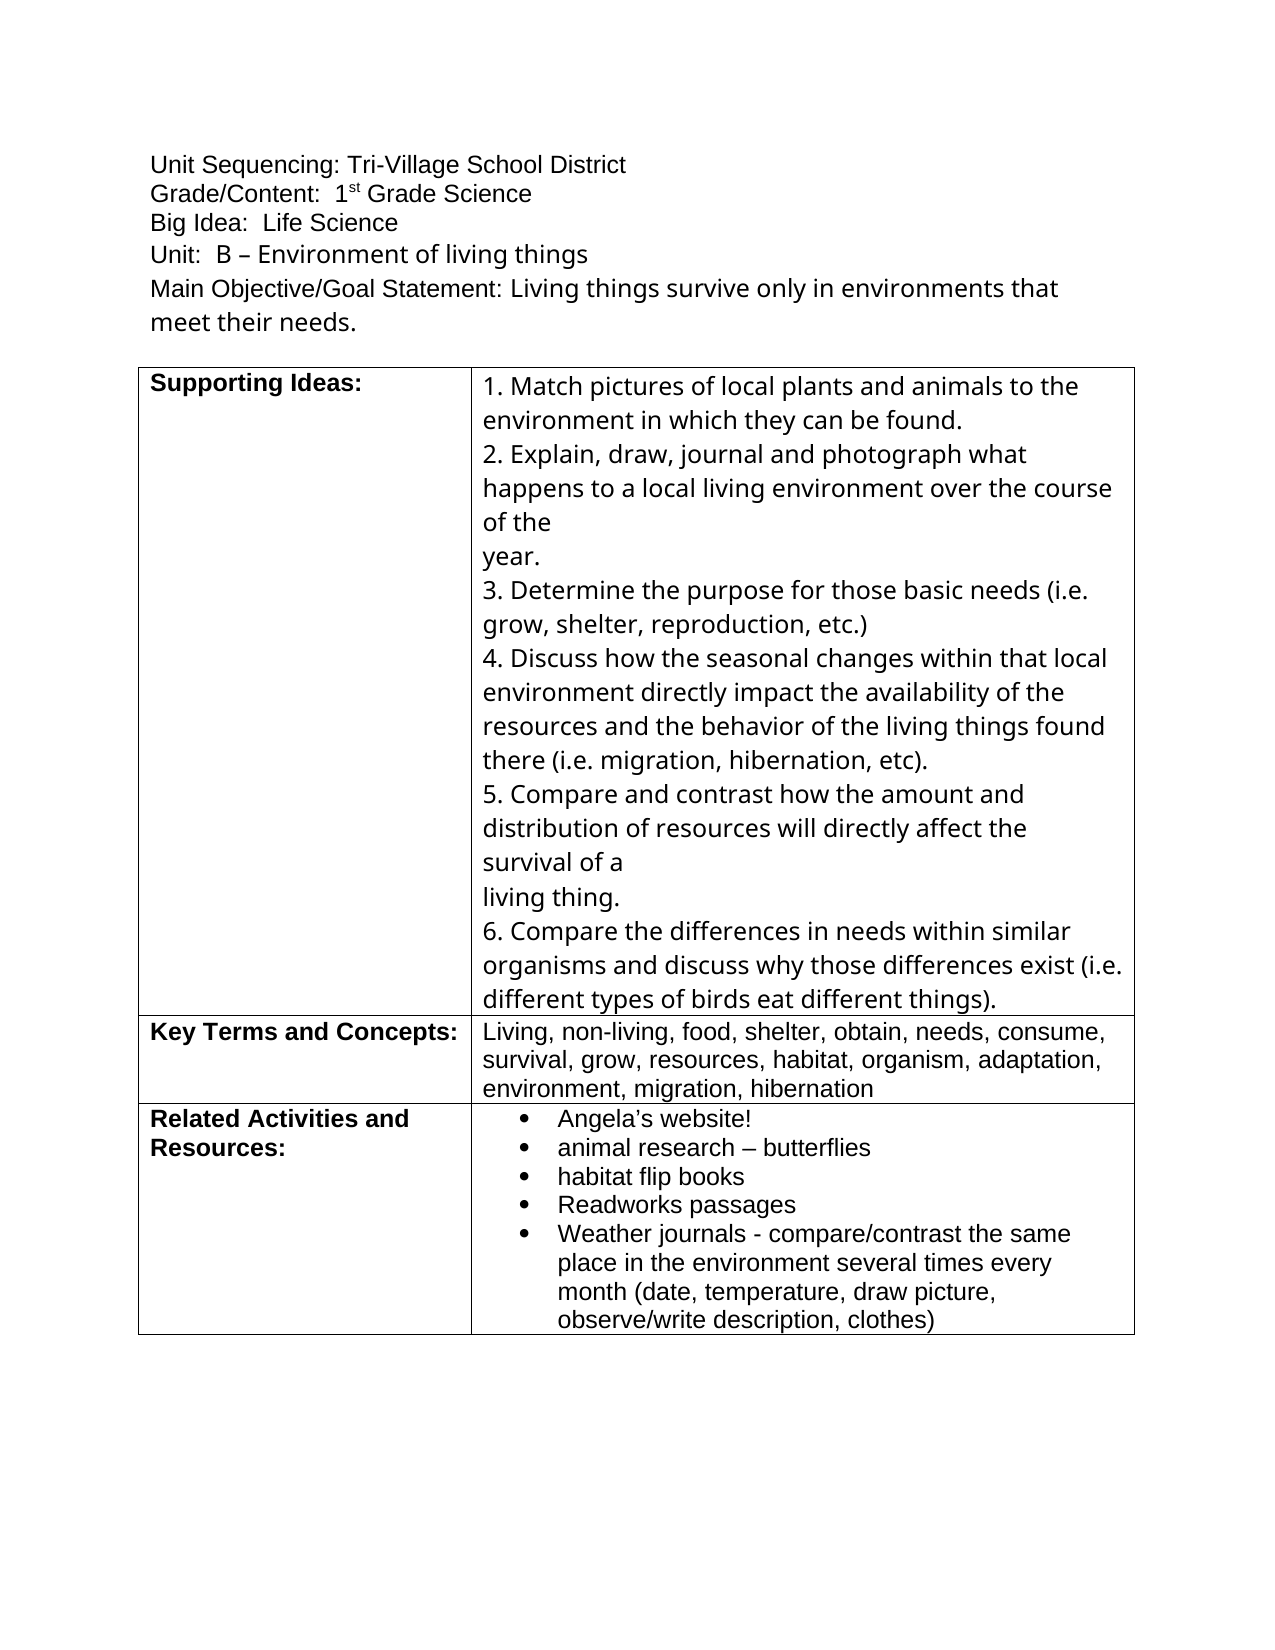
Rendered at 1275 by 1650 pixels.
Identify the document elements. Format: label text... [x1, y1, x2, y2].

table_header 1. Match pictures of local plants and animals to the environment in which they can be found. 2. Explain, draw, journal and photograph what happens to a local living environment over the course of the year. 3. Determine the purpose for those basic needs (i.e. grow, shelter, reproduction, etc.) 4. Discuss how the seasonal changes within that local environment directly impact the availability of the resources and the behavior of the living things found there (i.e. migration, hibernation, etc). 5. Compare and contrast how the amount and distribution of resources will directly affect the survival of a living thing. 6. Compare the differences in needs within similar organisms and discuss why those differences exist (i.e. different types of birds eat different things). [472, 368, 1134, 1015]
text Unit Sequencing: Tri-Village School District [150, 150, 1125, 179]
text Unit: B – Environment of living things [150, 236, 1125, 270]
table_cell Related Activities and Resources: [139, 1104, 471, 1334]
text Grade/Content: 1st Grade Science [150, 179, 1125, 207]
table_header Supporting Ideas: [139, 368, 471, 1015]
text Big Idea: Life Science [150, 207, 1125, 236]
table_cell Living, non-living, food, shelter, obtain, needs, consume, survival, grow, resources, habitat, organism, adaptation, environment, migration, hibernation [472, 1016, 1134, 1103]
table_cell Key Terms and Concepts: [139, 1016, 471, 1103]
table_cell Angela’s website! animal research – butterflies habitat flip books Readworks passages Weather journals - compare/contrast the same place in the environment several times every month (date, temperature, draw picture, observe/write description, clothes) [472, 1104, 1134, 1334]
text Main Objective/Goal Statement: Living things survive only in environments that meet their needs. [150, 270, 1125, 338]
